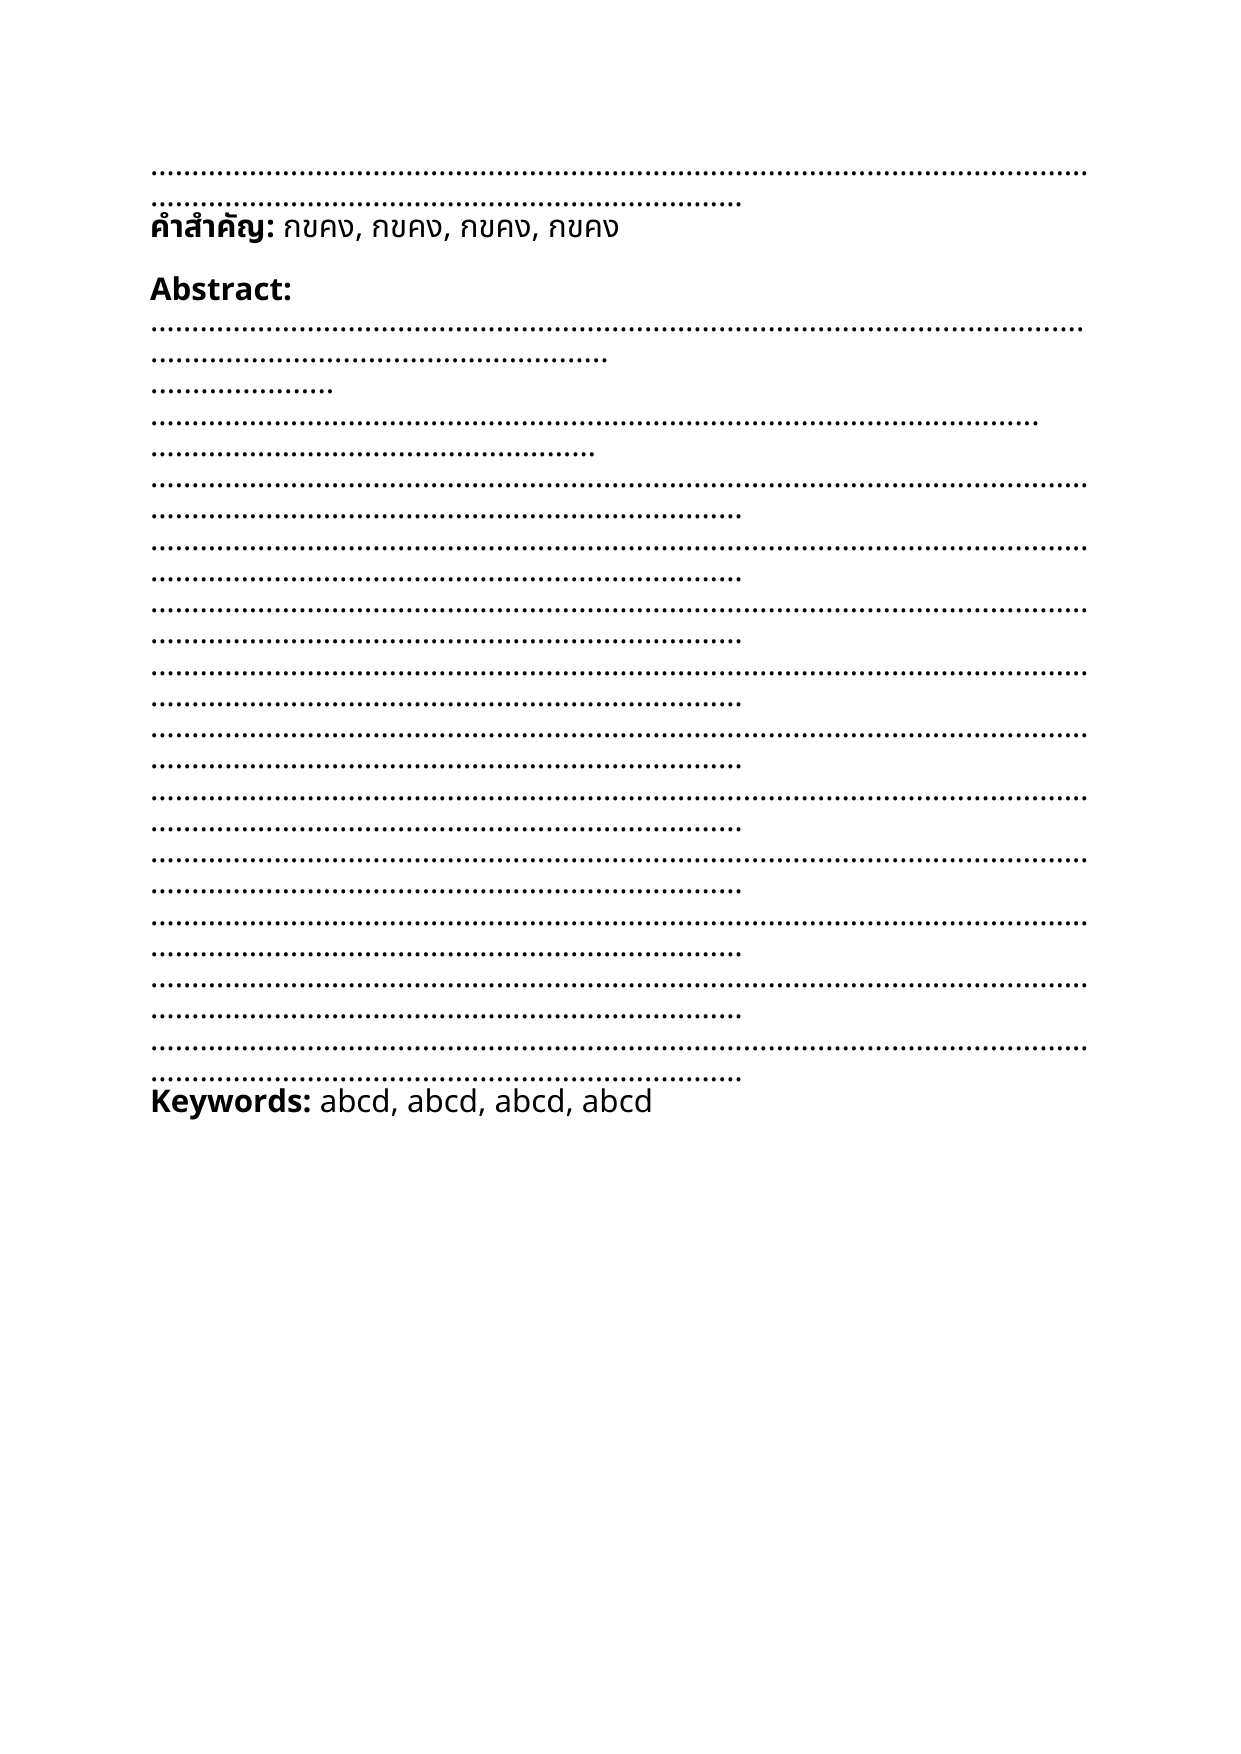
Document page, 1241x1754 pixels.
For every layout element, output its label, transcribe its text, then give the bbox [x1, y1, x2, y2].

text Abstract: …………………………………………………………………………...............................................................…………......... [150, 275, 1090, 369]
text …………………………………………………………………………………………………………………………………………………………………… [150, 962, 1090, 1025]
text …………………………………………………………………………………………………………………………………………………………………… [150, 775, 1090, 837]
text …………………………………………………………………………………………………………………………………………………………………… [150, 650, 1090, 712]
text …………………………………………………………………………………………………………………………………………………………………… [150, 837, 1090, 900]
text …………………………………………………………………………………………………………………………………………………………………… [150, 900, 1090, 962]
text …………………………………………………………………………………………………………………………………………………………………… [150, 587, 1090, 650]
text …………………………………………………………………………………………………………………………………………………………………… [150, 462, 1090, 525]
text ......................……………………………………………………………………………………………...……………………….........……………… [150, 369, 1090, 462]
text Keywords: abcd, abcd, abcd, abcd [150, 1087, 1090, 1119]
text …………………………………………………………………………………………………………………………………………………………………… [150, 525, 1090, 587]
text …………………………………………………………………………………………………………………………………………………………………… [150, 150, 1090, 212]
text …………………………………………………………………………………………………………………………………………………………………… [150, 1025, 1090, 1087]
text …………………………………………………………………………………………………………………………………………………………………… [150, 712, 1090, 775]
text คำสำคัญ: กขคง, กขคง, กขคง, กขคง [150, 212, 1090, 244]
